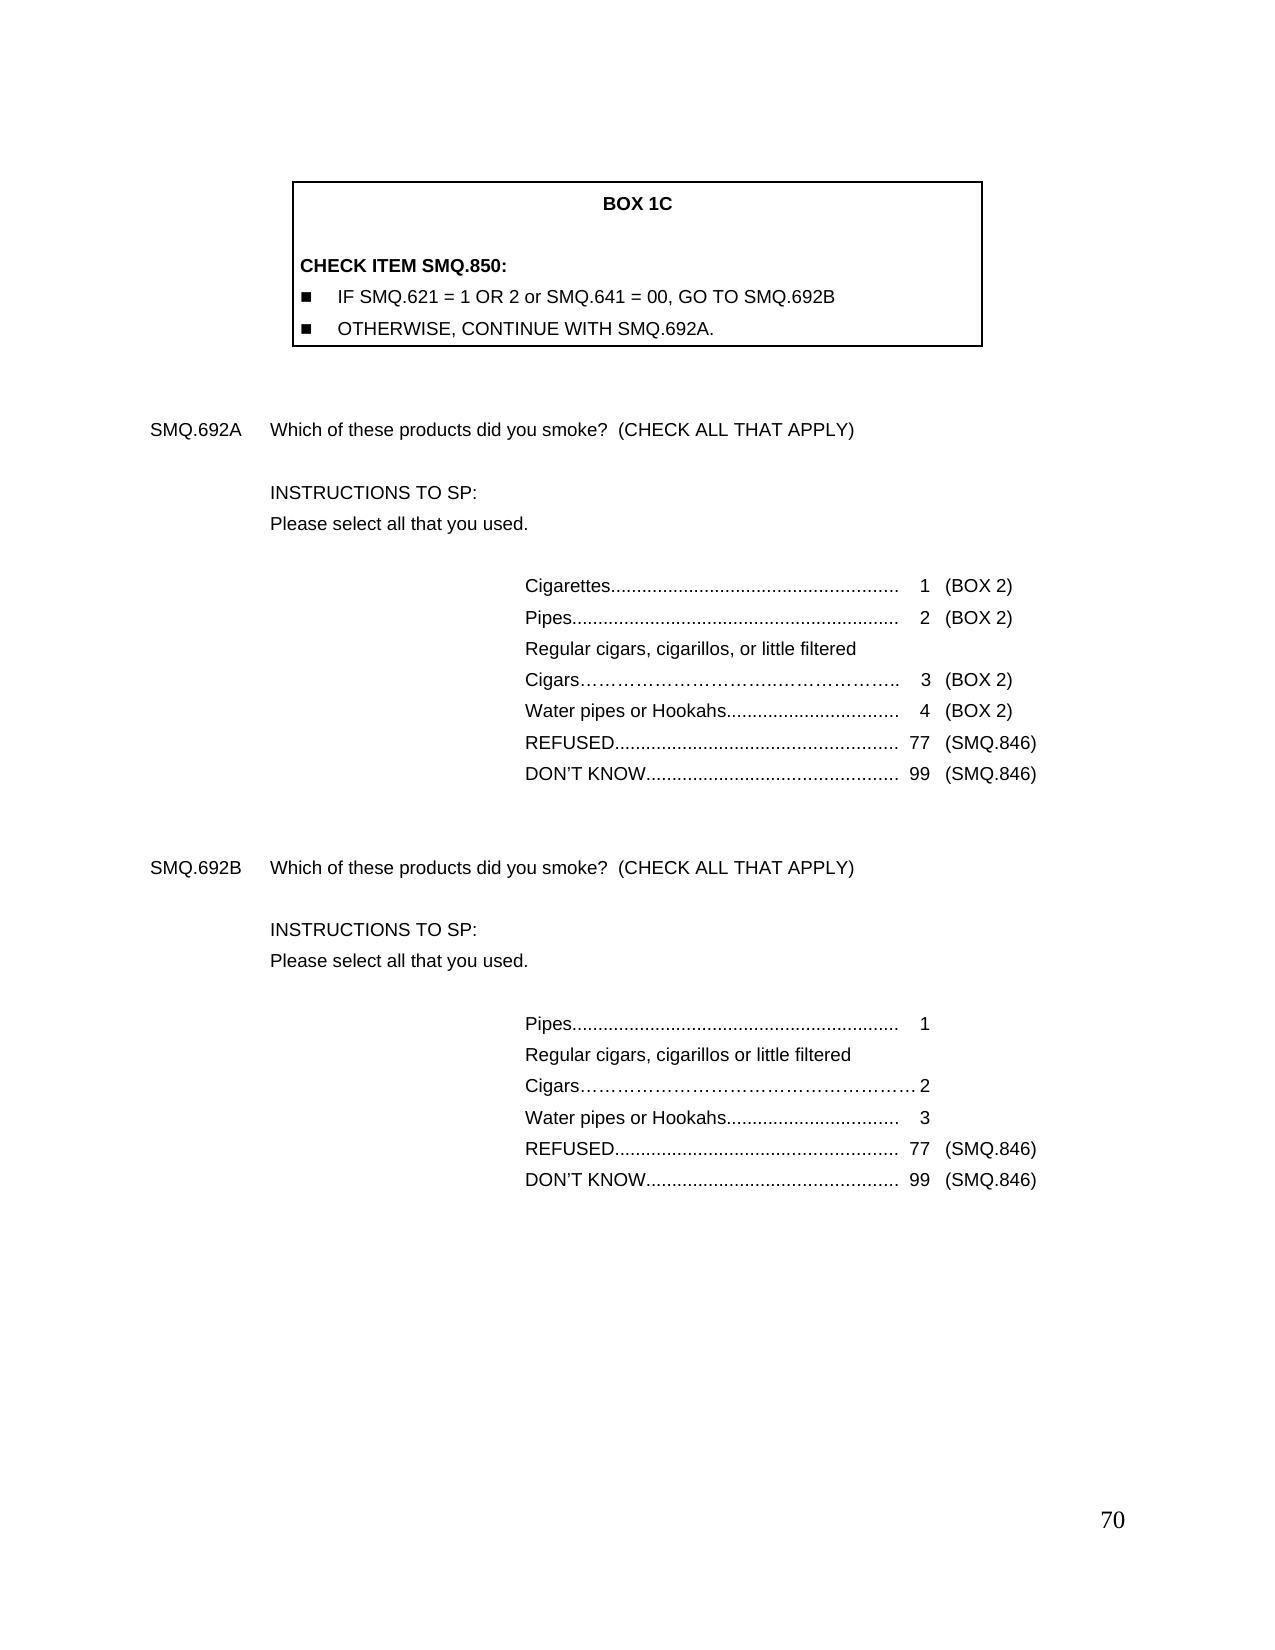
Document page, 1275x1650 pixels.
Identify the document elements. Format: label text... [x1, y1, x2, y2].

text Water pipes or Hookahs 3 [525, 1103, 1125, 1128]
text REFUSED 77 (SMQ.846) [525, 728, 1125, 753]
text CHECK ITEM SMQ.850: [294, 244, 981, 275]
text Regular cigars, cigarillos or little filtered [525, 1041, 1125, 1066]
text Water pipes or Hookahs 4 (BOX 2) [525, 697, 1125, 722]
text SMQ.692B Which of these products did you smoke? (CHECK ALL THAT APPLY) [150, 853, 1125, 878]
text INSTRUCTIONS TO SP: [150, 478, 1125, 503]
text Cigars……………………………………………… 2 [525, 1072, 1125, 1097]
text INSTRUCTIONS TO SP: [150, 916, 1125, 941]
list IF SMQ.621 = 1 OR 2 or SMQ.641 = 00, GO TO SMQ.692B [294, 275, 981, 306]
text Pipes 2 (BOX 2) [525, 603, 1125, 628]
text Cigarettes 1 (BOX 2) [525, 572, 1125, 597]
text DON’T KNOW 99 (SMQ.846) [525, 1166, 1125, 1191]
text BOX 1C [294, 183, 981, 214]
text SMQ.692A Which of these products did you smoke? (CHECK ALL THAT APPLY) [150, 416, 1125, 441]
text Regular cigars, cigarillos, or little filtered [525, 634, 1125, 659]
text Cigars…………………………..……………….. 3 (BOX 2) [525, 666, 1125, 691]
text REFUSED 77 (SMQ.846) [525, 1134, 1125, 1159]
text Please select all that you used. [150, 509, 1125, 534]
list OTHERWISE, CONTINUE WITH SMQ.692A. [294, 306, 981, 345]
text DON’T KNOW 99 (SMQ.846) [525, 759, 1125, 784]
text Please select all that you used. [150, 947, 1125, 972]
text Pipes 1 [525, 1009, 1125, 1034]
